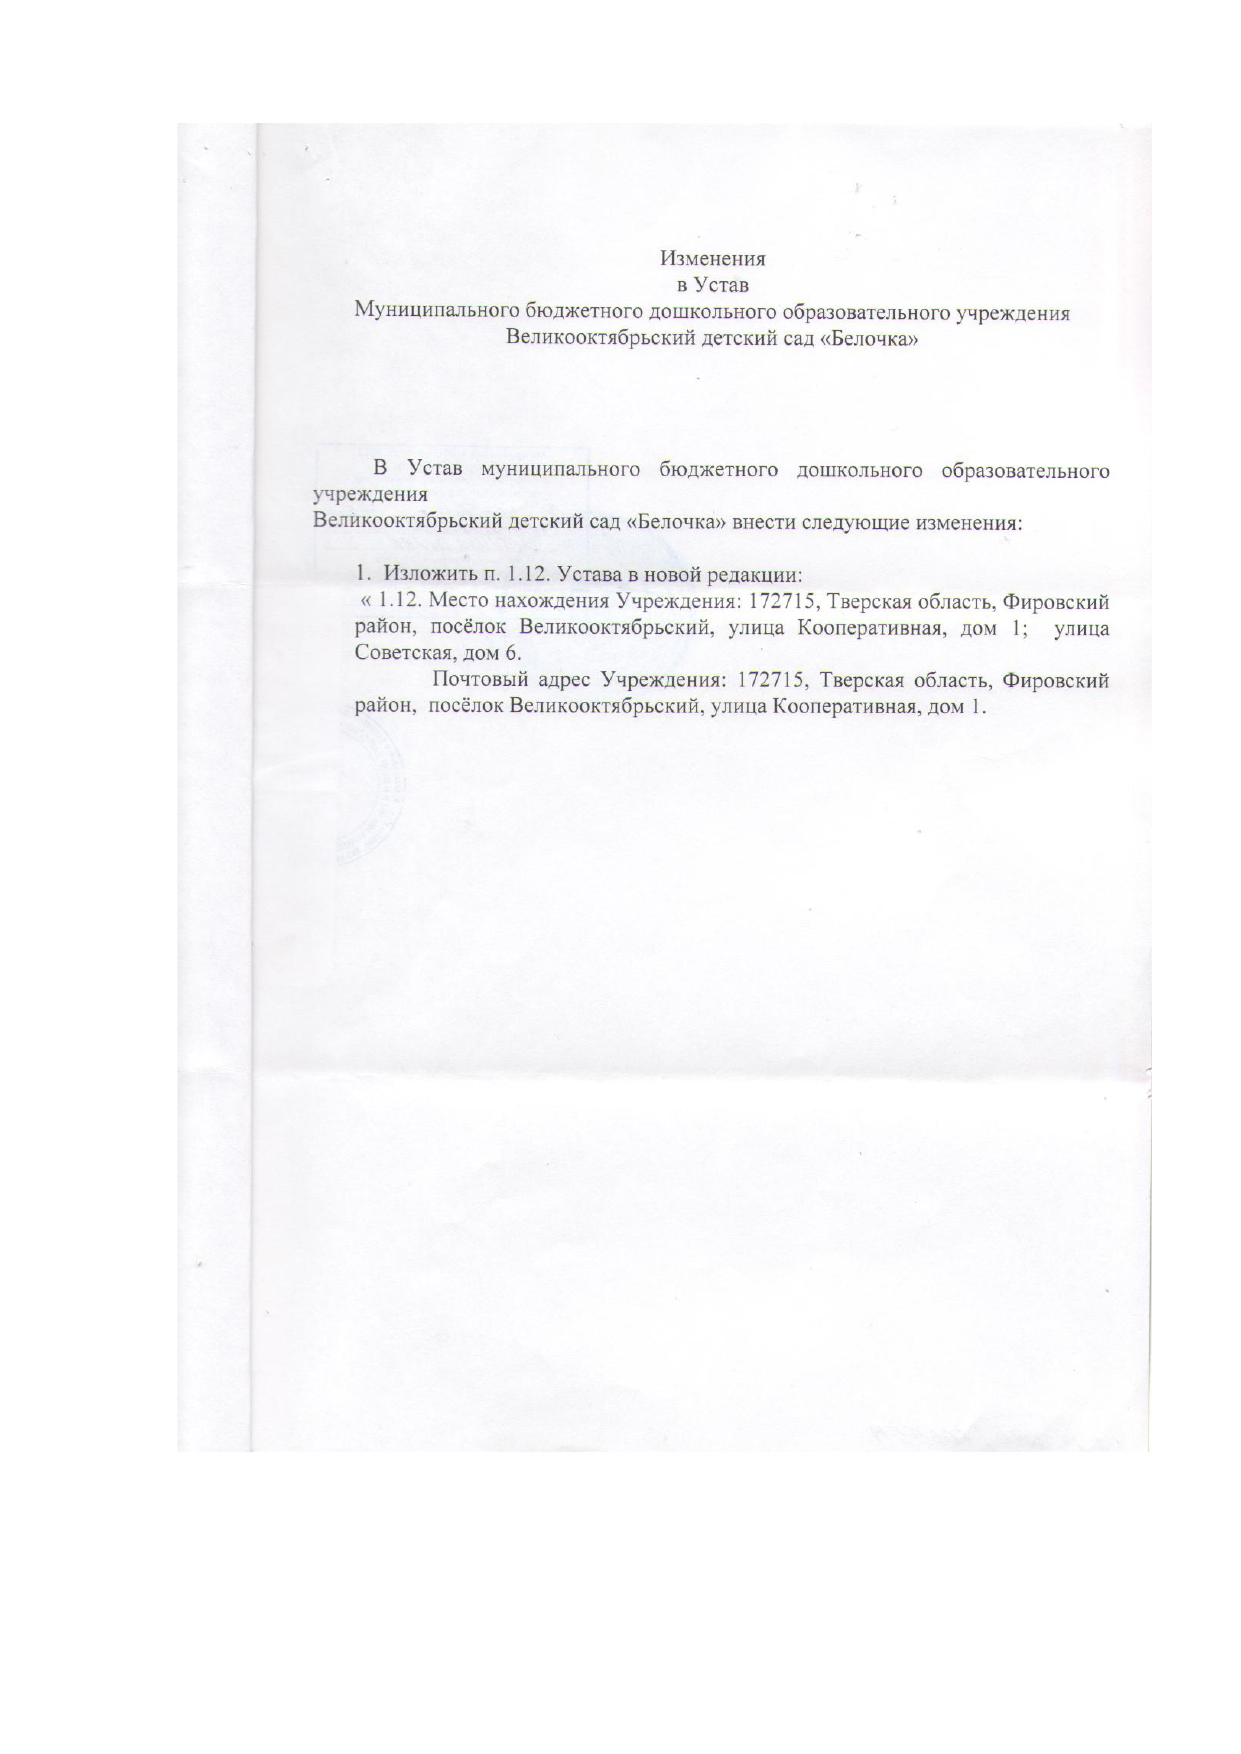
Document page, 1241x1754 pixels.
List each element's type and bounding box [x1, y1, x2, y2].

picture [177, 118, 1152, 1456]
